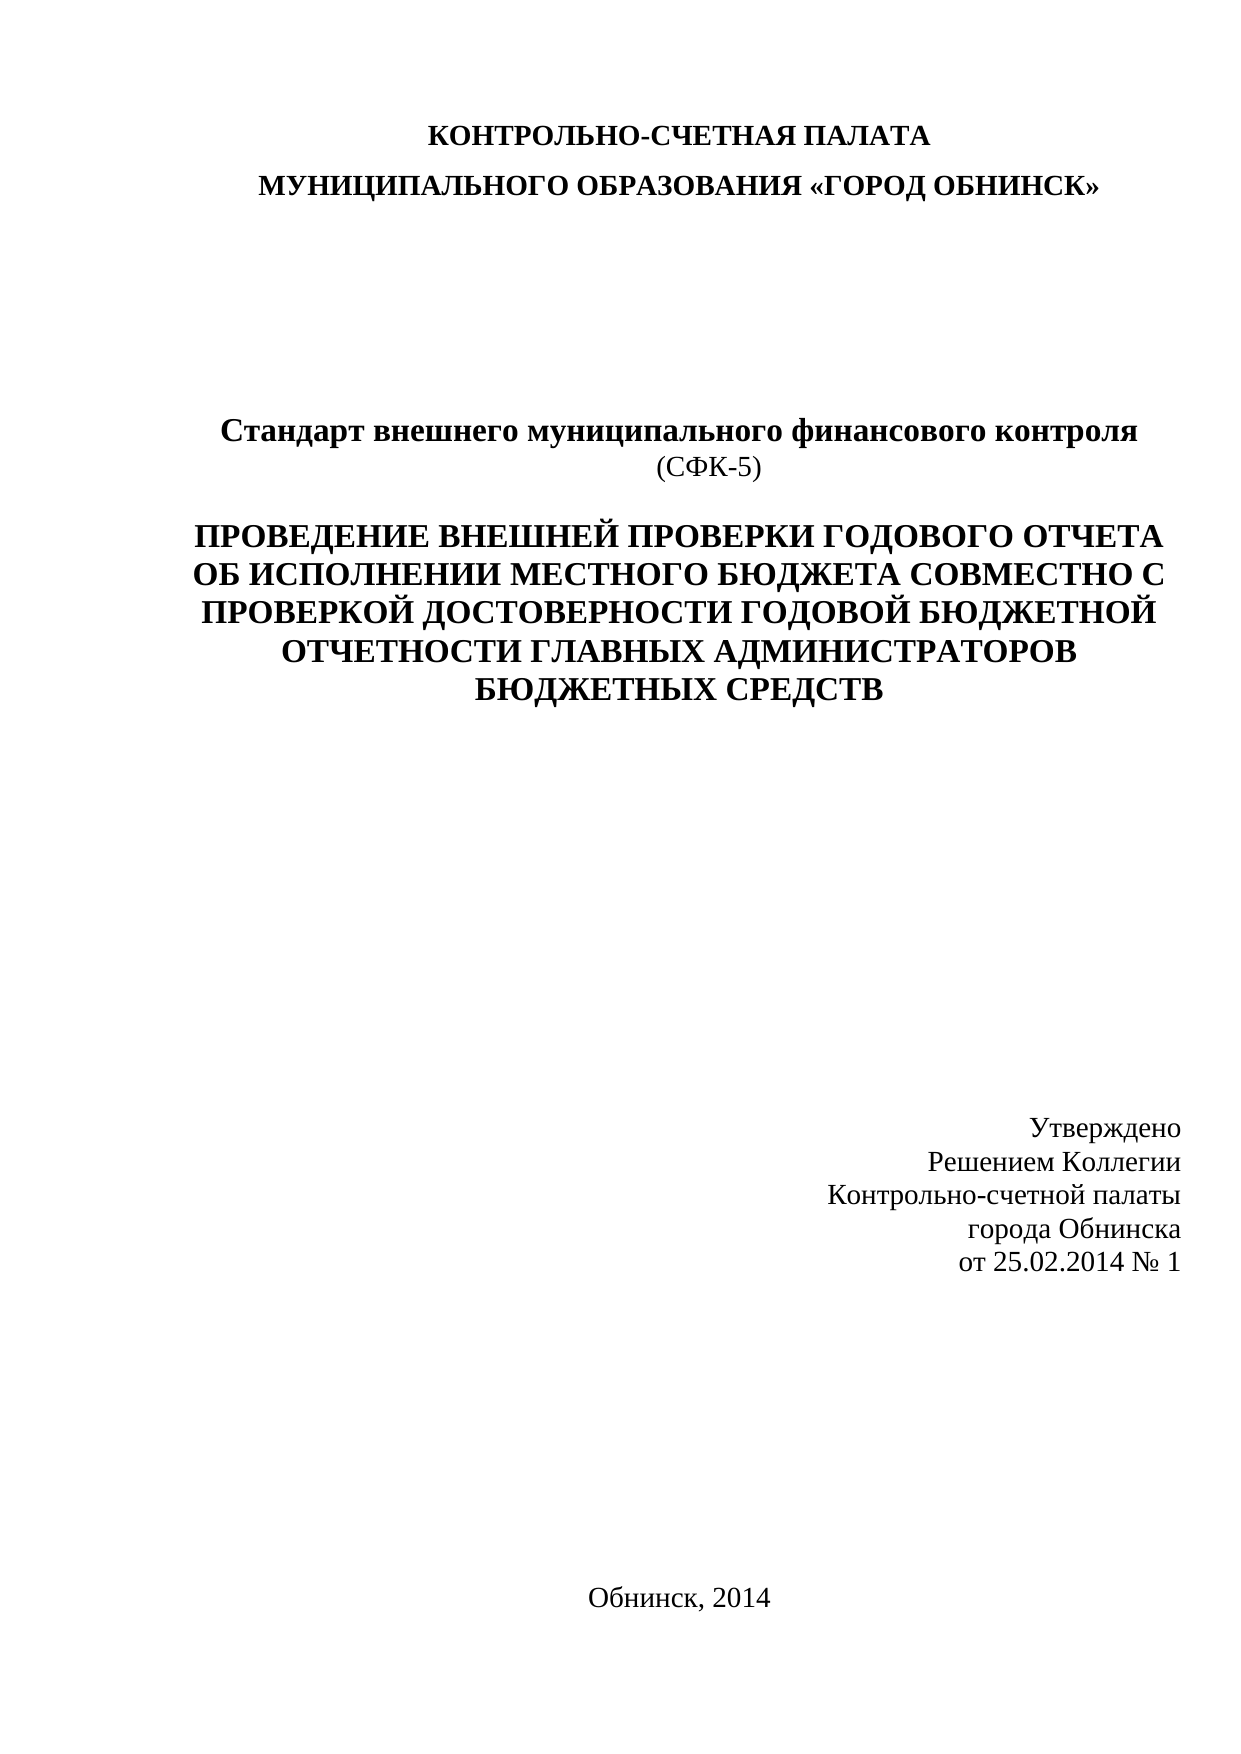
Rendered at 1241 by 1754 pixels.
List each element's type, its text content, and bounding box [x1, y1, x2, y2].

text ПРОВЕДЕНИЕ ВНЕШНЕЙ ПРОВЕРКИ ГОДОВОГО ОТЧЕТА ОБ ИСПОЛНЕНИИ местного бюджета СОВМЕСТНО С ПРОВЕРКОЙ ДОСТОВЕРНОСТИ ГОДОВОЙ БЮДЖЕТНОЙ ОТЧЕТНОСТИ ГЛАВНЫХ АДМИНИСТРАТОРОВ БЮДЖЕТНЫХ СРЕДСТВ [177, 516, 1181, 708]
text Решением Коллегии [177, 1144, 1181, 1177]
text Контрольно-счетной палаты [177, 1177, 1181, 1211]
text Утверждено [177, 1110, 1181, 1144]
text Стандарт внешнего муниципального финансового контроля [177, 411, 1181, 449]
text города Обнинска [177, 1211, 1181, 1244]
title КОНТРОЛЬНО-СЧЕТНАЯ ПАЛАТА [177, 118, 1181, 152]
text от 25.02.2014 № 1 [177, 1244, 1181, 1278]
text (СФК-5) [177, 449, 1181, 482]
title МУНИЦИПАЛЬНОГО ОБРАЗОВАНИЯ «ГОРОД ОБНИНСК» [177, 168, 1181, 202]
text Обнинск, 2014 [177, 1580, 1181, 1613]
